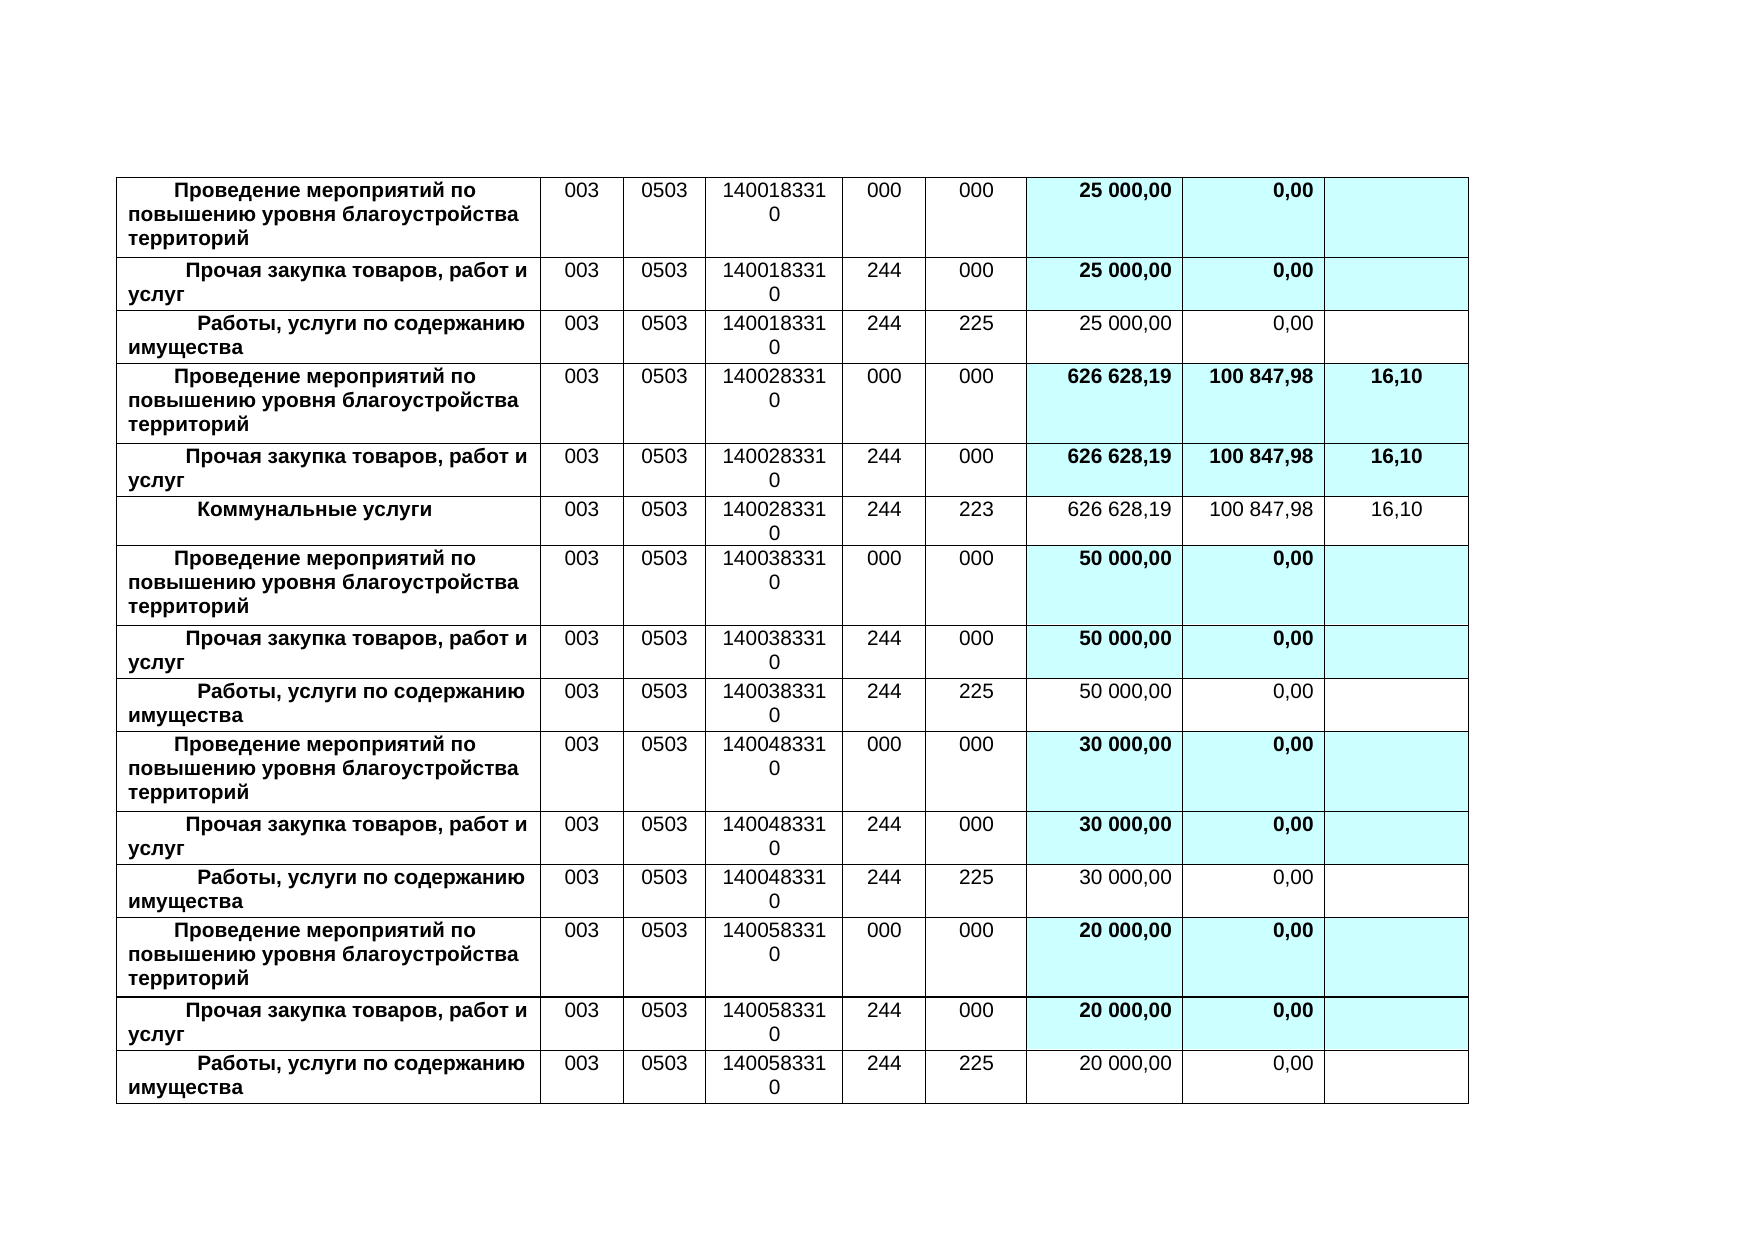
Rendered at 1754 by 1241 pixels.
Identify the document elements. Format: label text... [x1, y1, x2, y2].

table_cell 50 000,00 [1027, 679, 1182, 731]
table_cell 1400383310 [706, 626, 842, 678]
table_cell 223 [926, 497, 1026, 545]
table_cell 000 [926, 444, 1026, 496]
table_cell 0503 [624, 812, 705, 864]
table_cell 003 [541, 178, 623, 257]
table_cell 244 [843, 626, 925, 678]
table_cell [1325, 626, 1468, 678]
table_cell 0,00 [1183, 1051, 1324, 1103]
table_cell 0503 [624, 364, 705, 443]
table_cell 000 [843, 918, 925, 996]
table_cell 0,00 [1183, 732, 1324, 811]
table_cell 0503 [624, 1051, 705, 1103]
table_cell Работы, услуги по содержанию имущества [117, 679, 540, 731]
table_cell Проведение мероприятий по повышению уровня благоустройства территорий [117, 546, 540, 624]
table_cell 244 [843, 865, 925, 917]
table_cell 003 [541, 998, 623, 1049]
table_cell [1325, 998, 1468, 1049]
table_cell 003 [541, 258, 623, 310]
table_cell 1400483310 [706, 865, 842, 917]
table_cell 0503 [624, 732, 705, 811]
table_cell 244 [843, 1051, 925, 1103]
table_cell 244 [843, 258, 925, 310]
table_cell 16,10 [1325, 497, 1468, 545]
table_cell 0503 [624, 865, 705, 917]
table_cell 0503 [624, 626, 705, 678]
table_cell 003 [541, 812, 623, 864]
table_cell 100 847,98 [1183, 497, 1324, 545]
table_cell 0,00 [1183, 998, 1324, 1049]
table_cell 000 [926, 918, 1026, 996]
table_cell [1325, 546, 1468, 624]
table_cell 0,00 [1183, 865, 1324, 917]
table_cell 244 [843, 311, 925, 363]
table_cell 003 [541, 626, 623, 678]
table_cell 25 000,00 [1027, 311, 1182, 363]
table_cell Прочая закупка товаров, работ и услуг [117, 998, 540, 1049]
table_cell 1400183310 [706, 258, 842, 310]
table_cell Работы, услуги по содержанию имущества [117, 311, 540, 363]
table_cell 225 [926, 865, 1026, 917]
table_cell 003 [541, 918, 623, 996]
table_cell 1400383310 [706, 679, 842, 731]
table_cell 0,00 [1183, 546, 1324, 624]
table_cell 244 [843, 998, 925, 1049]
table_cell [1325, 178, 1468, 257]
table_cell 225 [926, 311, 1026, 363]
table_cell Работы, услуги по содержанию имущества [117, 1051, 540, 1103]
table_cell Коммунальные услуги [117, 497, 540, 545]
table_cell Прочая закупка товаров, работ и услуг [117, 258, 540, 310]
table_cell [1325, 679, 1468, 731]
table_cell 244 [843, 812, 925, 864]
table_cell Работы, услуги по содержанию имущества [117, 865, 540, 917]
table_cell 1400583310 [706, 918, 842, 996]
table_cell 003 [541, 444, 623, 496]
table_cell 1400283310 [706, 497, 842, 545]
table_cell 1400383310 [706, 546, 842, 624]
table_cell 16,10 [1325, 364, 1468, 443]
table_cell 003 [541, 311, 623, 363]
table_cell 0,00 [1183, 311, 1324, 363]
table_cell 30 000,00 [1027, 812, 1182, 864]
table_cell [1325, 311, 1468, 363]
table_cell 0,00 [1183, 679, 1324, 731]
table_cell 0503 [624, 258, 705, 310]
table_cell 000 [926, 998, 1026, 1049]
table_cell 30 000,00 [1027, 865, 1182, 917]
table_cell 003 [541, 1051, 623, 1103]
table_cell 003 [541, 364, 623, 443]
table_cell [1325, 918, 1468, 996]
table_cell 0503 [624, 918, 705, 996]
table_cell 1400183310 [706, 178, 842, 257]
table_cell 003 [541, 679, 623, 731]
table_cell 000 [843, 732, 925, 811]
table_cell 0503 [624, 998, 705, 1049]
table_cell 0503 [624, 178, 705, 257]
table_cell Проведение мероприятий по повышению уровня благоустройства территорий [117, 178, 540, 257]
table_cell 000 [926, 812, 1026, 864]
table_cell 0,00 [1183, 626, 1324, 678]
table_cell 244 [843, 444, 925, 496]
table_cell 100 847,98 [1183, 444, 1324, 496]
table_cell Прочая закупка товаров, работ и услуг [117, 812, 540, 864]
table_cell 25 000,00 [1027, 258, 1182, 310]
table_cell 225 [926, 1051, 1026, 1103]
table_cell 50 000,00 [1027, 626, 1182, 678]
table_cell [1325, 258, 1468, 310]
table_cell 50 000,00 [1027, 546, 1182, 624]
table_cell 000 [926, 626, 1026, 678]
table_cell 0,00 [1183, 178, 1324, 257]
table_cell 626 628,19 [1027, 497, 1182, 545]
table_cell [1325, 1051, 1468, 1103]
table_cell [117, 918, 540, 996]
table_cell 0,00 [1183, 812, 1324, 864]
table_cell 000 [843, 364, 925, 443]
table_cell 0503 [624, 679, 705, 731]
table_cell 20 000,00 [1027, 1051, 1182, 1103]
table_cell 000 [926, 178, 1026, 257]
table_cell 000 [926, 732, 1026, 811]
table_cell 000 [843, 178, 925, 257]
table_cell 003 [541, 497, 623, 545]
table_cell 1400583310 [706, 1051, 842, 1103]
table_cell Прочая закупка товаров, работ и услуг [117, 444, 540, 496]
table_cell Проведение мероприятий по повышению уровня благоустройства территорий [117, 364, 540, 443]
table_cell 20 000,00 [1027, 918, 1182, 996]
table_cell 244 [843, 497, 925, 545]
table_cell 30 000,00 [1027, 732, 1182, 811]
table_cell 000 [926, 546, 1026, 624]
table_cell 000 [843, 546, 925, 624]
table_cell 0503 [624, 311, 705, 363]
table_cell 000 [926, 258, 1026, 310]
table_cell Проведение мероприятий по повышению уровня благоустройства территорий [117, 732, 540, 811]
table_cell 25 000,00 [1027, 178, 1182, 257]
table_cell 0503 [624, 546, 705, 624]
table_cell 1400483310 [706, 812, 842, 864]
table_cell 0,00 [1183, 918, 1324, 996]
table_cell 1400483310 [706, 732, 842, 811]
table_cell 003 [541, 546, 623, 624]
table_cell 20 000,00 [1027, 998, 1182, 1049]
table_cell 003 [541, 732, 623, 811]
table_cell 0503 [624, 497, 705, 545]
table_cell [1325, 732, 1468, 811]
table_cell 1400283310 [706, 364, 842, 443]
table_cell [1325, 865, 1468, 917]
table_cell 100 847,98 [1183, 364, 1324, 443]
table_cell 16,10 [1325, 444, 1468, 496]
table_cell 003 [541, 865, 623, 917]
table_cell 0503 [624, 444, 705, 496]
table_cell 1400283310 [706, 444, 842, 496]
table_cell 000 [926, 364, 1026, 443]
table_cell 626 628,19 [1027, 364, 1182, 443]
table_cell 0,00 [1183, 258, 1324, 310]
table_cell 1400583310 [706, 998, 842, 1049]
table_cell Прочая закупка товаров, работ и услуг [117, 626, 540, 678]
table_cell 626 628,19 [1027, 444, 1182, 496]
table_cell 225 [926, 679, 1026, 731]
table_cell [1325, 812, 1468, 864]
table_cell 244 [843, 679, 925, 731]
table_cell 1400183310 [706, 311, 842, 363]
